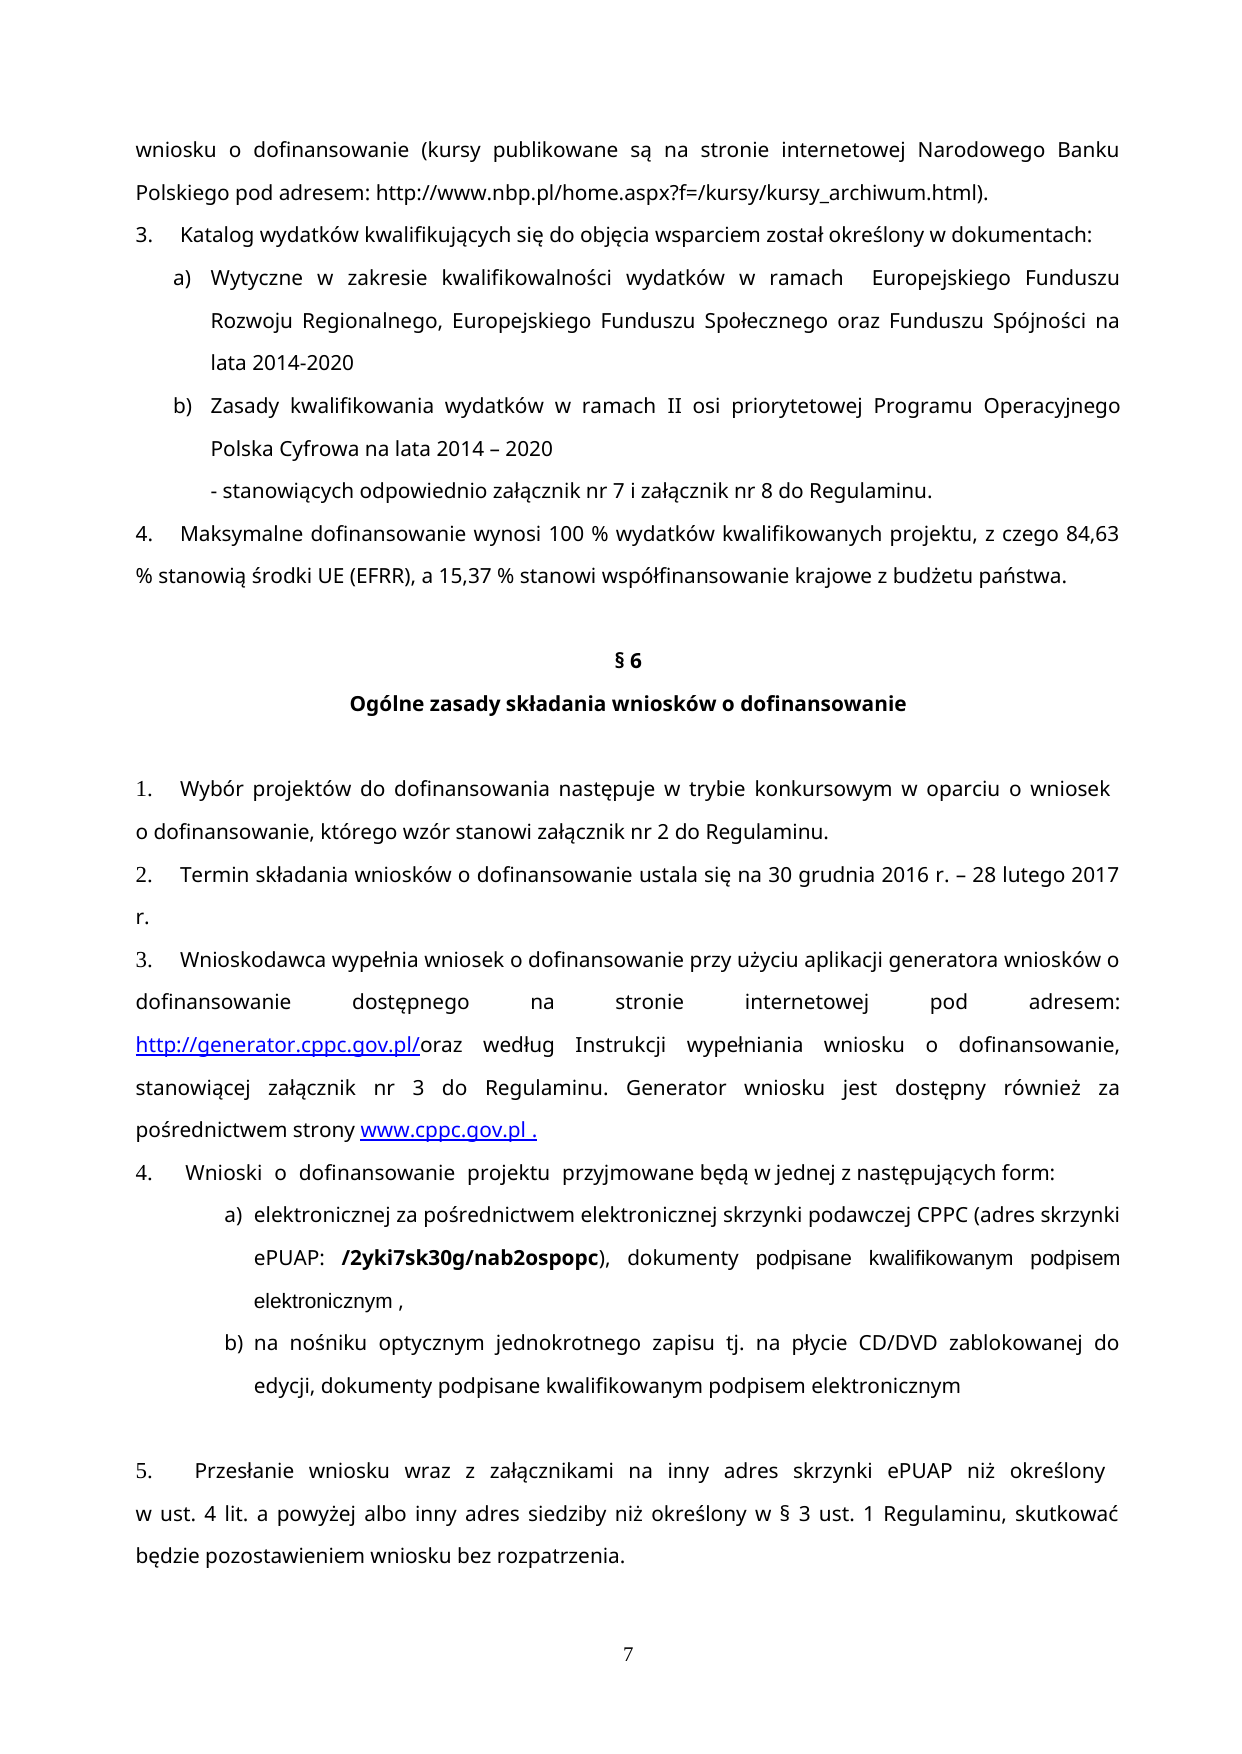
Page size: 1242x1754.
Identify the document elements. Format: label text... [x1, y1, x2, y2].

list Maksymalne dofinansowanie wynosi 100 % wydatków kwalifikowanych projektu, z czego 84,63 % stanowią środki UE (EFRR), a 15,37 % stanowi współfinansowanie krajowe z budżetu państwa. [135, 519, 1121, 590]
list Wnioskodawca wypełnia wniosek o dofinansowanie przy użyciu aplikacji generatora wniosków o dofinansowanie dostępnego na stronie internetowej pod adresem: http://generator.cppc.gov.pl/oraz według Instrukcji wypełniania wniosku o dofinansowanie, stanowiącej załącznik nr 3 do Regulaminu. Generator wniosku jest dostępny również za pośrednictwem strony www.cppc.gov.pl . [135, 945, 1121, 1144]
list Przesłanie wniosku wraz z załącznikami na inny adres skrzynki ePUAP niż określony w ust. 4 lit. a powyżej albo inny adres siedziby niż określony w § 3 ust. 1 Regulaminu, skutkować będzie pozostawieniem wniosku bez rozpatrzenia. [135, 1456, 1121, 1570]
list na nośniku optycznym jednokrotnego zapisu tj. na płycie CD/DVD zablokowanej do edycji, dokumenty podpisane kwalifikowanym podpisem elektronicznym [224, 1328, 1121, 1399]
text § 6 [135, 647, 1121, 675]
text Ogólne zasady składania wniosków o dofinansowanie [135, 689, 1121, 718]
list Zasady kwalifikowania wydatków w ramach II osi priorytetowej Programu Operacyjnego Polska Cyfrowa na lata 2014 – 2020 [173, 391, 1121, 462]
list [135, 135, 1121, 206]
list Katalog wydatków kwalifikujących się do objęcia wsparciem został określony w dokumentach: [135, 221, 1121, 249]
list Termin składania wniosków o dofinansowanie ustala się na 30 grudnia 2016 r. – 28 lutego 2017 r. [135, 860, 1121, 931]
list elektronicznej za pośrednictwem elektronicznej skrzynki podawczej CPPC (adres skrzynki ePUAP: /2yki7sk30g/nab2ospopc), dokumenty podpisane kwalifikowanym podpisem elektronicznym , [224, 1201, 1121, 1314]
list Wnioski o dofinansowanie projektu przyjmowane będą w jednej z następujących form: [135, 1158, 1121, 1186]
list Wybór projektów do dofinansowania następuje w trybie konkursowym w oparciu o wniosek o dofinansowanie, którego wzór stanowi załącznik nr 2 do Regulaminu. [135, 774, 1121, 846]
list Wytyczne w zakresie kwalifikowalności wydatków w ramach Europejskiego Funduszu Rozwoju Regionalnego, Europejskiego Funduszu Społecznego oraz Funduszu Spójności na lata 2014-2020 [173, 263, 1121, 377]
text - stanowiących odpowiednio załącznik nr 7 i załącznik nr 8 do Regulaminu. [210, 476, 1121, 505]
